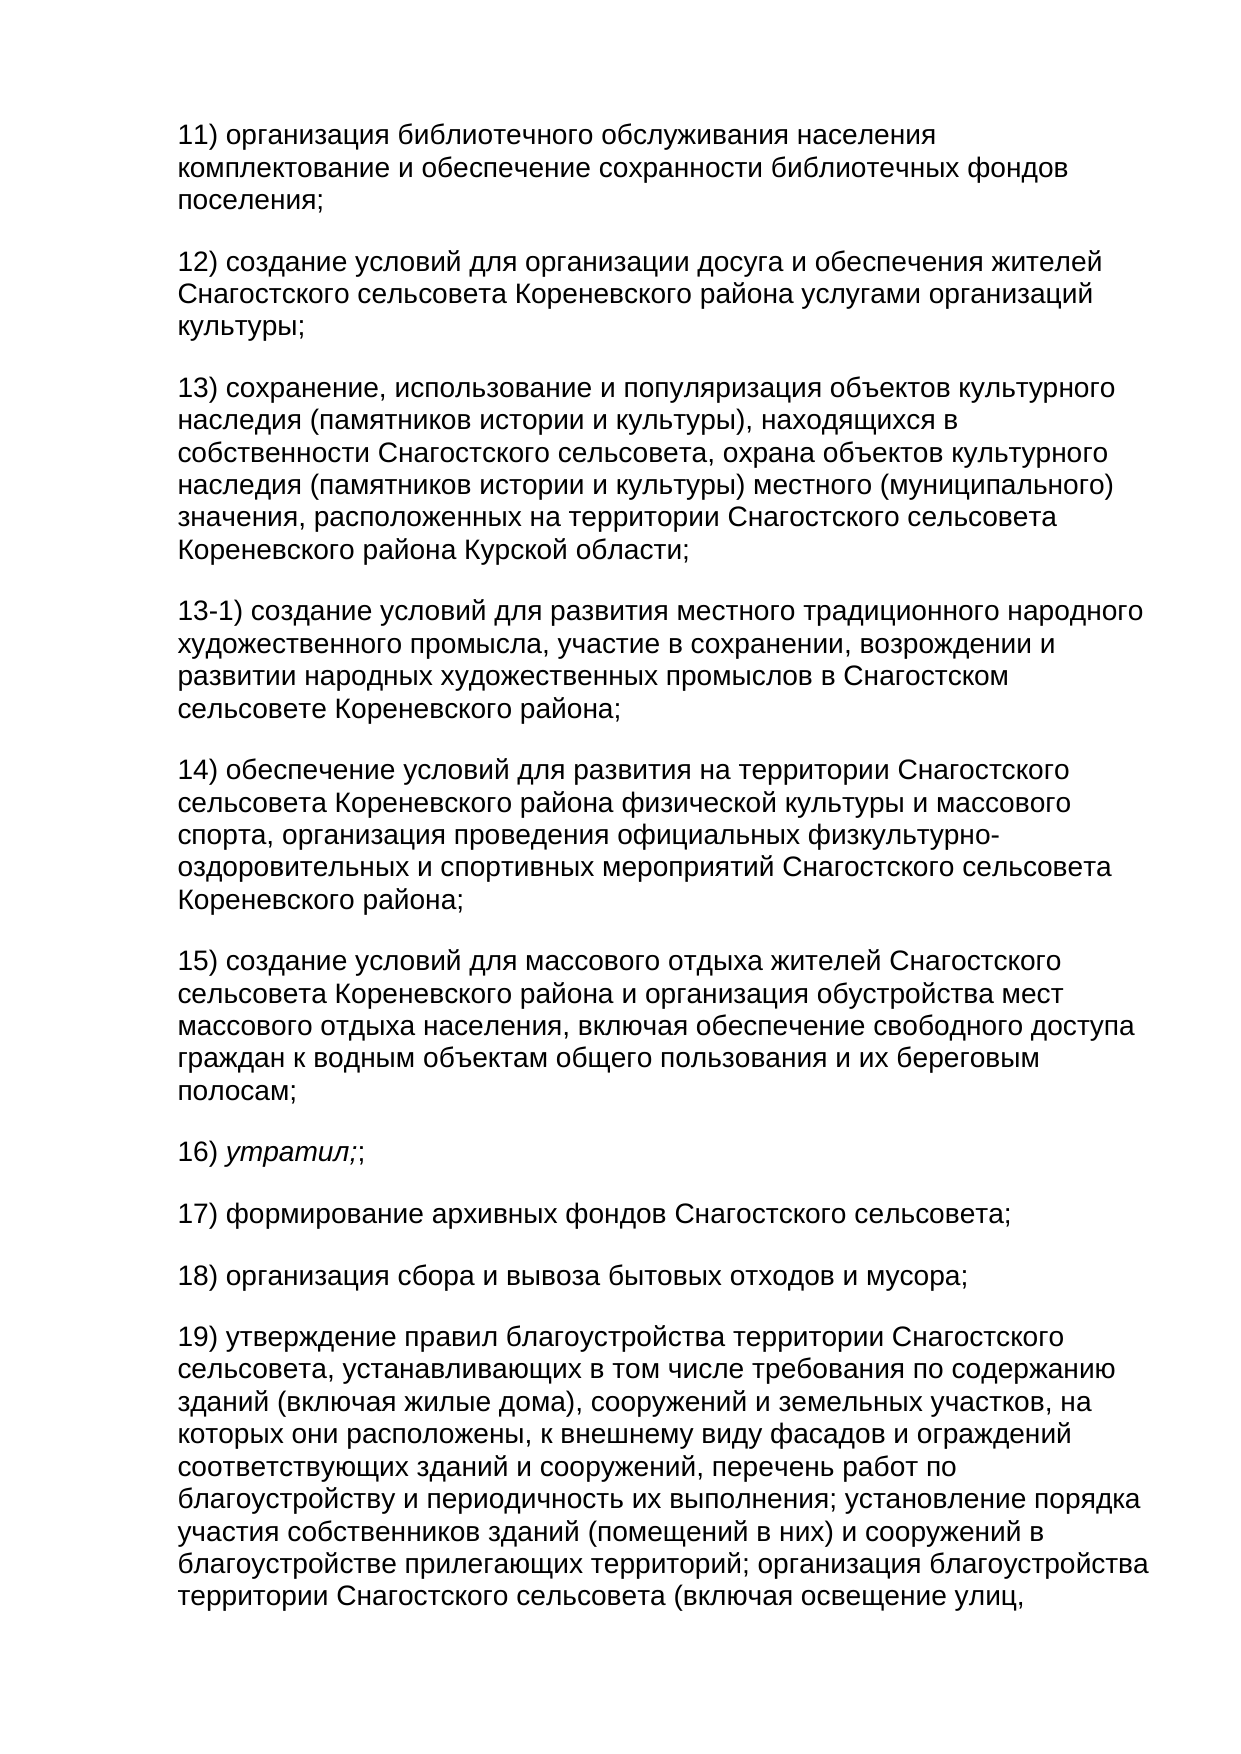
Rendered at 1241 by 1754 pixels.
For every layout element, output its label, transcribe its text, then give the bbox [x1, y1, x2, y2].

text 16) утратил;; [177, 1135, 1152, 1168]
text 13) сохранение, использование и популяризация объектов культурного наследия (памятников истории и культуры), находящихся в собственности Снагостского сельсовета, охрана объектов культурного наследия (памятников истории и культуры) местного (муниципального) значения, расположенных на территории Снагостского сельсовета Кореневского района Курской области; [177, 371, 1152, 565]
text 17) формирование архивных фондов Снагостского сельсовета; [177, 1197, 1152, 1229]
text 13-1) создание условий для развития местного традиционного народного художественного промысла, участие в сохранении, возрождении и развитии народных художественных промыслов в Снагостском сельсовете Кореневского района; [177, 594, 1152, 724]
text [177, 1320, 1152, 1612]
text 14) обеспечение условий для развития на территории Снагостского сельсовета Кореневского района физической культуры и массового спорта, организация проведения официальных физкультурно-оздоровительных и спортивных мероприятий Снагостского сельсовета Кореневского района; [177, 753, 1152, 915]
text 11) организация библиотечного обслуживания населения комплектование и обеспечение сохранности библиотечных фондов поселения; [177, 118, 1152, 215]
text 15) создание условий для массового отдыха жителей Снагостского сельсовета Кореневского района и организация обустройства мест массового отдыха населения, включая обеспечение свободного доступа граждан к водным объектам общего пользования и их береговым полосам; [177, 944, 1152, 1106]
text 12) создание условий для организации досуга и обеспечения жителей Снагостского сельсовета Кореневского района услугами организаций культуры; [177, 244, 1152, 342]
text 18) организация сбора и вывоза бытовых отходов и мусора; [177, 1258, 1152, 1291]
